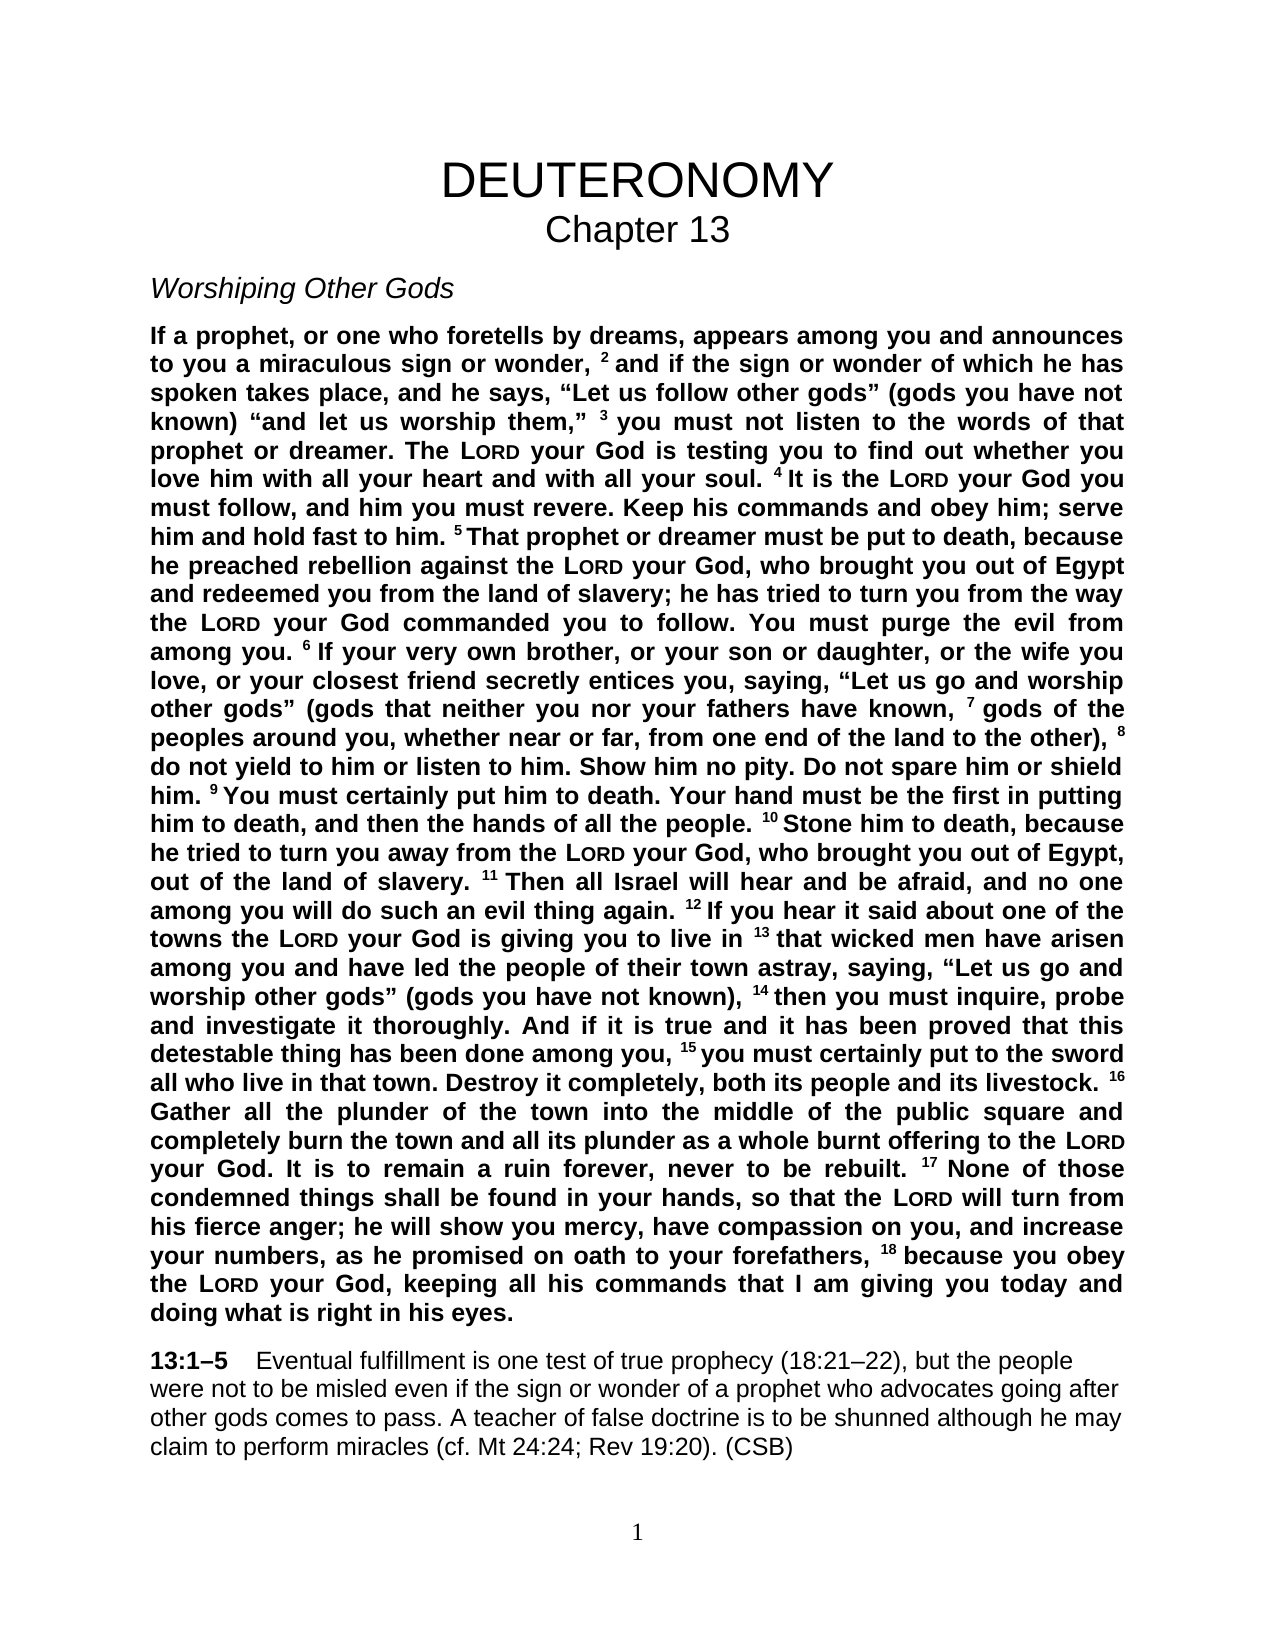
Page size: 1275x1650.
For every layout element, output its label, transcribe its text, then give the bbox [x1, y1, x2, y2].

text If a prophet, or one who foretells by dreams, appears among you and announces to you a miraculous sign or wonder, 2 and if the sign or wonder of which he has spoken takes place, and he says, “Let us follow other gods” (gods you have not known) “and let us worship them,” 3 you must not listen to the words of that prophet or dreamer. The Lord your God is testing you to find out whether you love him with all your heart and with all your soul. 4 It is the Lord your God you must follow, and him you must revere. Keep his commands and obey him; serve him and hold fast to him. 5 That prophet or dreamer must be put to death, because he preached rebellion against the Lord your God, who brought you out of Egypt and redeemed you from the land of slavery; he has tried to turn you from the way the Lord your God commanded you to follow. You must purge the evil from among you. 6 If your very own brother, or your son or daughter, or the wife you love, or your closest friend secretly entices you, saying, “Let us go and worship other gods” (gods that neither you nor your fathers have known, 7 gods of the peoples around you, whether near or far, from one end of the land to the other), 8 do not yield to him or listen to him. Show him no pity. Do not spare him or shield him. 9 You must certainly put him to death. Your hand must be the first in putting him to death, and then the hands of all the people. 10 Stone him to death, because he tried to turn you away from the Lord your God, who brought you out of Egypt, out of the land of slavery. 11 Then all Israel will hear and be afraid, and no one among you will do such an evil thing again. 12 If you hear it said about one of the towns the Lord your God is giving you to live in 13 that wicked men have arisen among you and have led the people of their town astray, saying, “Let us go and worship other gods” (gods you have not known), 14 then you must inquire, probe and investigate it thoroughly. And if it is true and it has been proved that this detestable thing has been done among you, 15 you must certainly put to the sword all who live in that town. Destroy it completely, both its people and its livestock. 16 Gather all the plunder of the town into the middle of the public square and completely burn the town and all its plunder as a whole burnt offering to the Lord your God. It is to remain a ruin forever, never to be rebuilt. 17 None of those condemned things shall be found in your hands, so that the Lord will turn from his fierce anger; he will show you mercy, have compassion on you, and increase your numbers, as he promised on oath to your forefathers, 18 because you obey the Lord your God, keeping all his commands that I am giving you today and doing what is right in his eyes. [150, 321, 1125, 1327]
text Worshiping Other Gods [150, 271, 1125, 305]
text Chapter 13 [150, 207, 1125, 251]
text 13:1–5 Eventual fulfillment is one test of true prophecy (18:21–22), but the people were not to be misled even if the sign or wonder of a prophet who advocates going after other gods comes to pass. A teacher of false doctrine is to be shunned although he may claim to perform miracles (cf. Mt 24:24; Rev 19:20). (CSB) [150, 1346, 1125, 1461]
text DEUTERONOMY [150, 150, 1125, 207]
